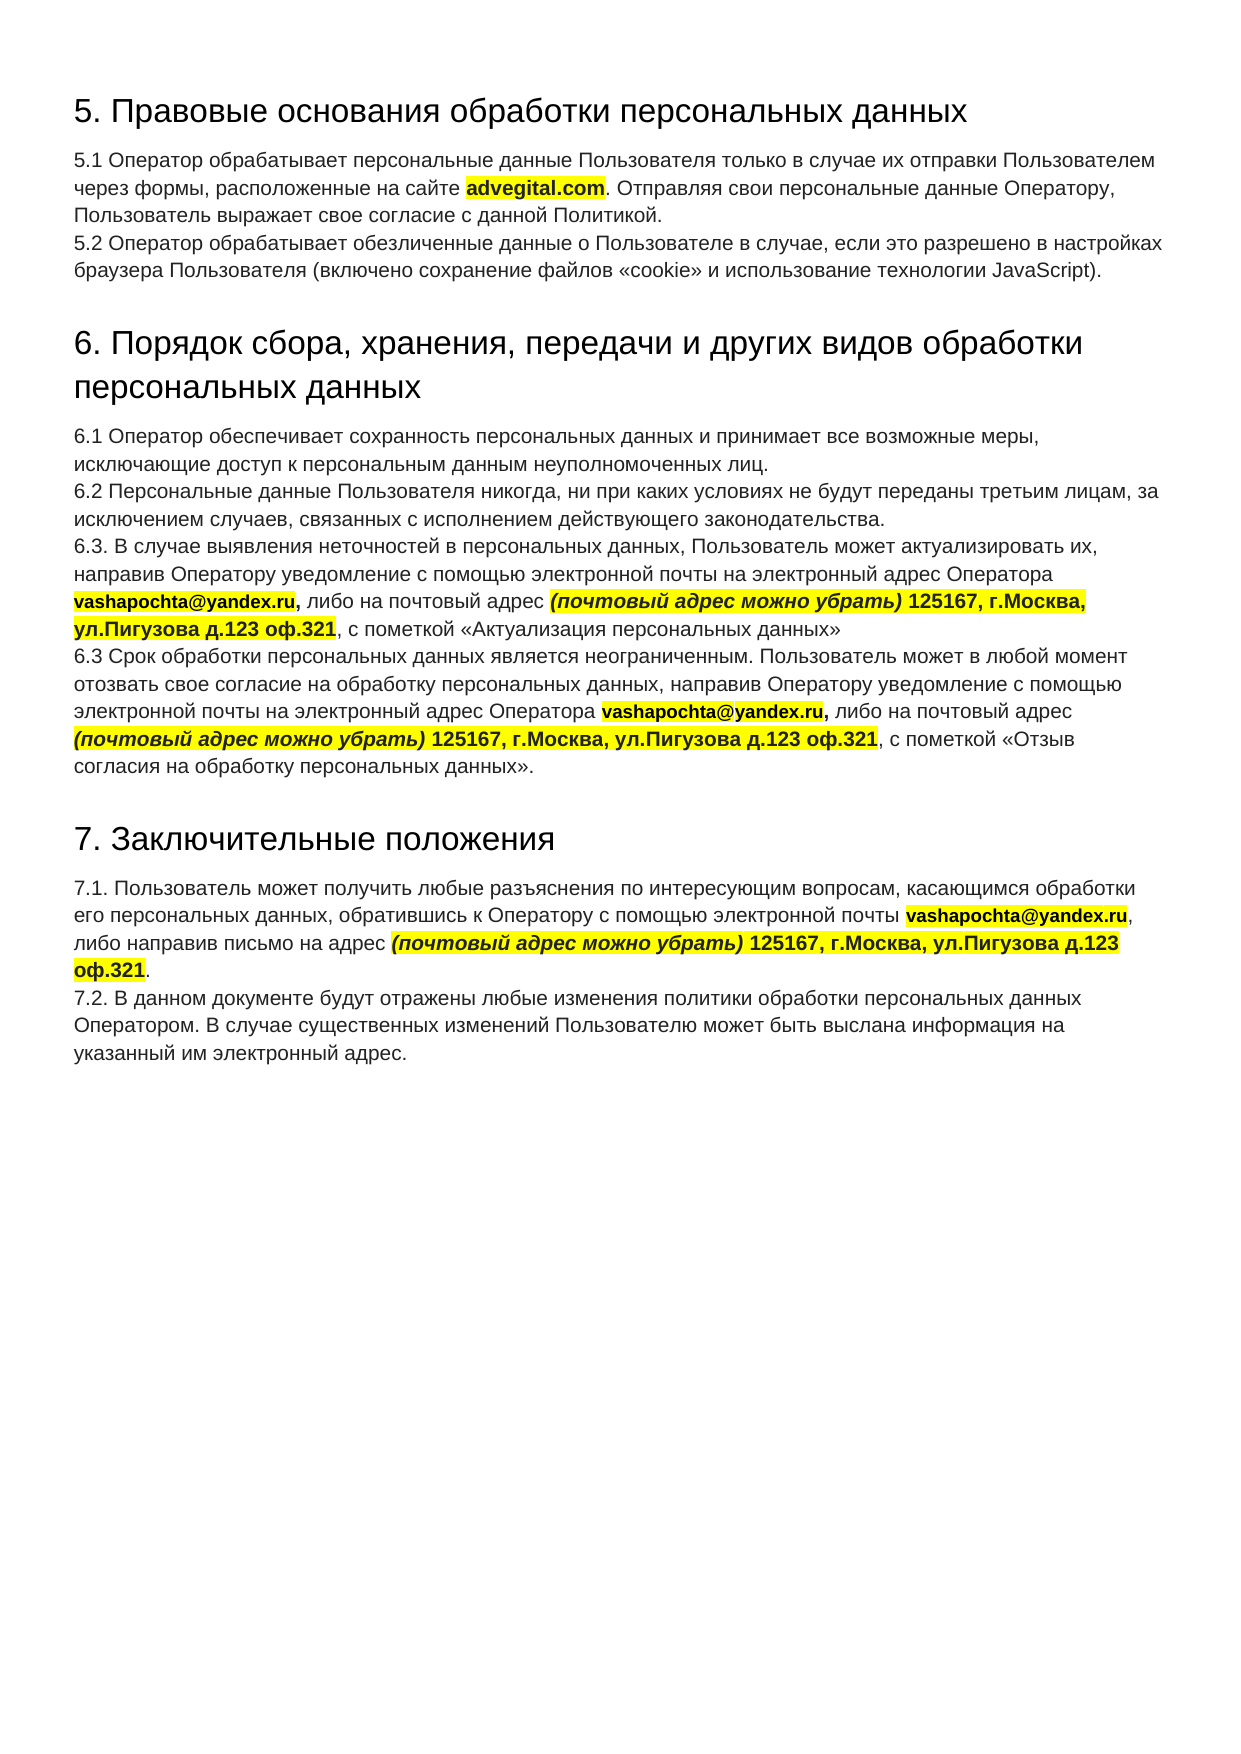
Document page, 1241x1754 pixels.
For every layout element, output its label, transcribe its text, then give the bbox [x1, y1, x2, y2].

text 6.3 Срок обработки персональных данных является неограниченным. Пользователь может в любой момент отозвать свое согласие на обработку персональных данных, направив Оператору уведомление с помощью электронной почты на электронный адрес Оператора vashapochta@yandex.ru, либо на почтовый адрес (почтовый адрес можно убрать) 125167, г.Москва, ул.Пигузова д.123 оф.321, с пометкой «Отзыв согласия на обработку персональных данных». [73, 644, 1166, 778]
text 6.1 Оператор обеспечивает сохранность персональных данных и принимает все возможные меры, исключающие доступ к персональным данным неуполномоченных лиц. [73, 424, 1166, 475]
text 7.1. Пользователь может получить любые разъяснения по интересующим вопросам, касающимся обработки его персональных данных, обратившись к Оператору с помощью электронной почты vashapochta@yandex.ru, либо направив письмо на адрес (почтовый адрес можно убрать) 125167, г.Москва, ул.Пигузова д.123 оф.321. [73, 876, 1166, 982]
subtitle 5. Правовые основания обработки персональных данных [73, 91, 1166, 130]
text 7.2. В данном документе будут отражены любые изменения политики обработки персональных данных Оператором. В случае существенных изменений Пользователю может быть выслана информация на указанный им электронный адрес. [73, 986, 1166, 1064]
subtitle 6. Порядок сбора, хранения, передачи и других видов обработки персональных данных [73, 323, 1166, 406]
text 6.3. В случае выявления неточностей в персональных данных, Пользователь может актуализировать их, направив Оператору уведомление с помощью электронной почты на электронный адрес Оператора vashapochta@yandex.ru, либо на почтовый адрес (почтовый адрес можно убрать) 125167, г.Москва, ул.Пигузова д.123 оф.321, с пометкой «Актуализация персональных данных» [73, 534, 1166, 640]
text 5.1 Оператор обрабатывает персональные данные Пользователя только в случае их отправки Пользователем через формы, расположенные на сайте advegital.com. Отправляя свои персональные данные Оператору, Пользователь выражает свое согласие с данной Политикой. [73, 148, 1166, 227]
text 5.2 Оператор обрабатывает обезличенные данные о Пользователе в случае, если это разрешено в настройках браузера Пользователя (включено сохранение файлов «cookie» и использование технологии JavaScript). [73, 231, 1166, 282]
subtitle 7. Заключительные положения [73, 819, 1166, 857]
text 6.2 Персональные данные Пользователя никогда, ни при каких условиях не будут переданы третьим лицам, за исключением случаев, связанных с исполнением действующего законодательства. [73, 479, 1166, 530]
